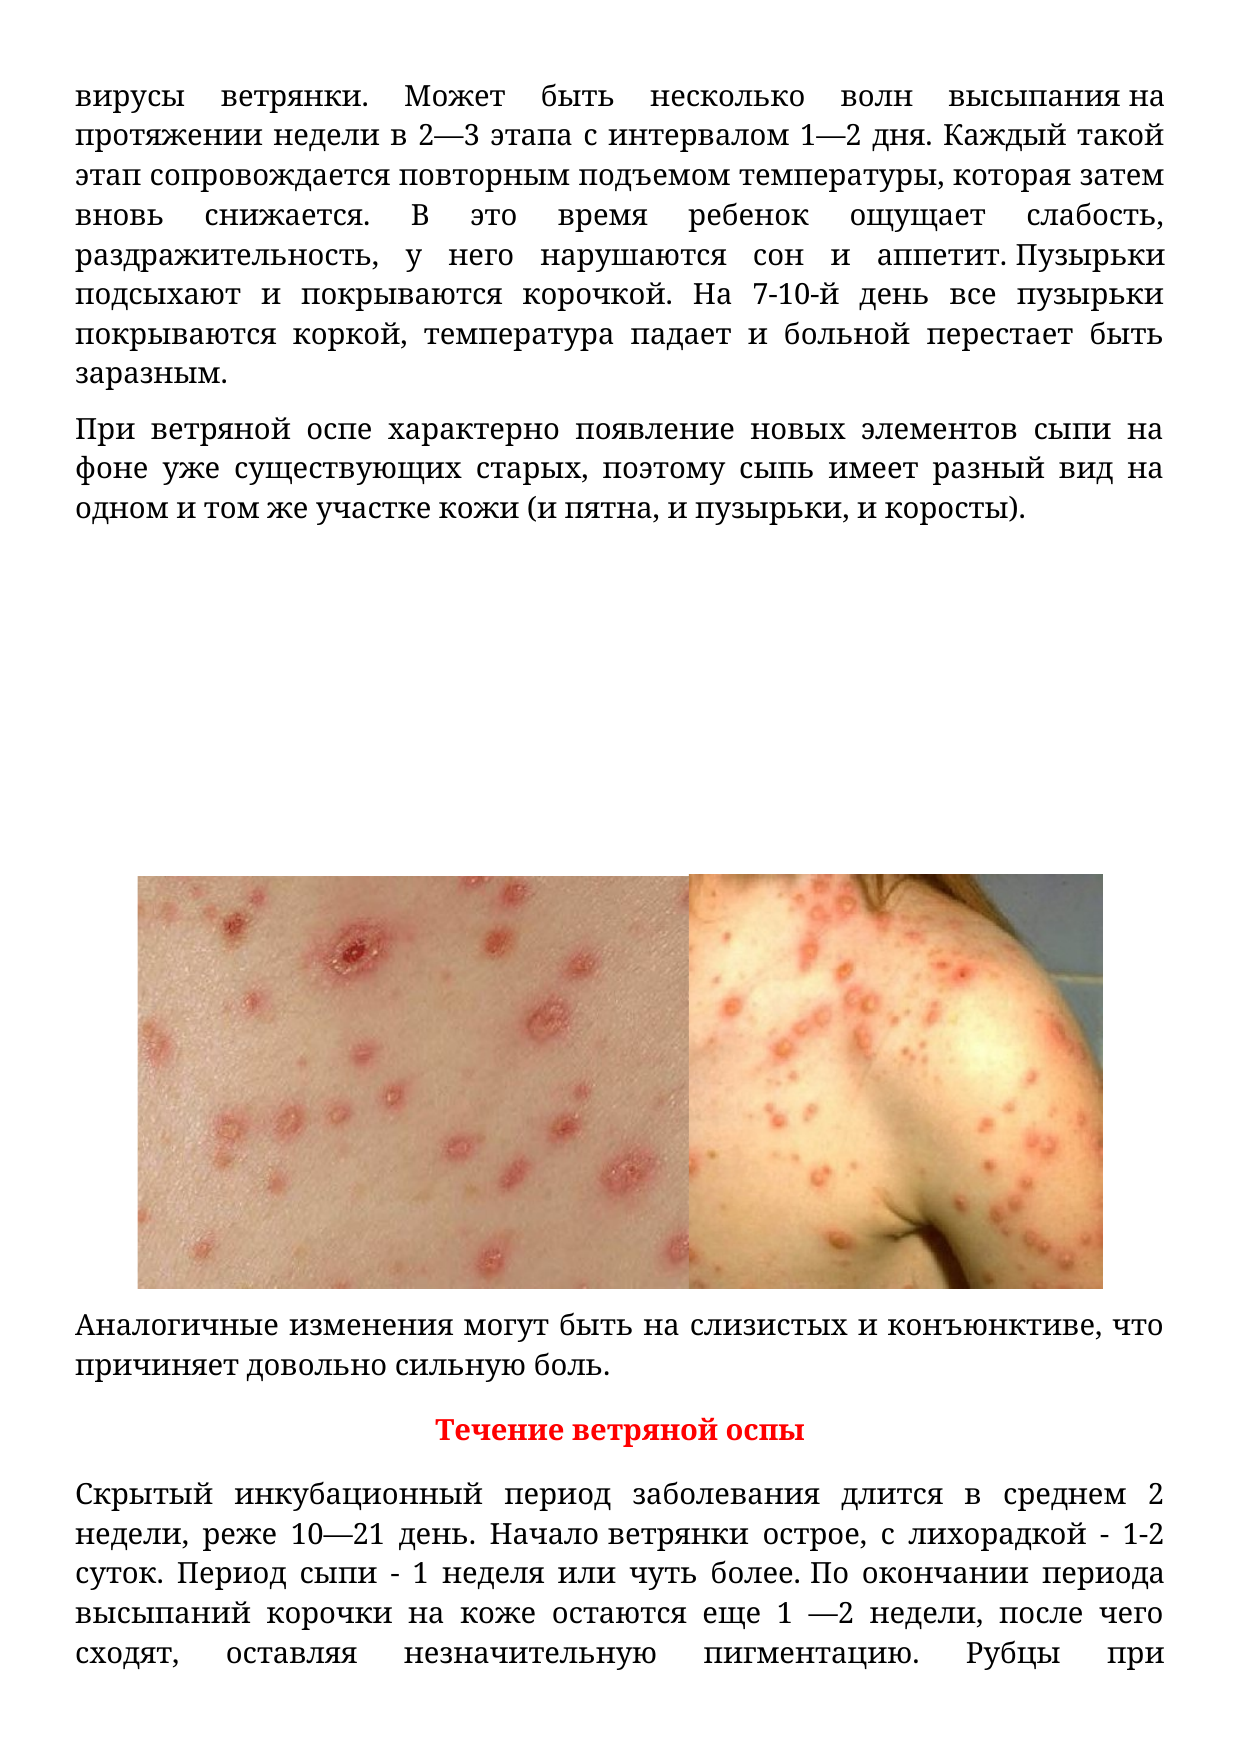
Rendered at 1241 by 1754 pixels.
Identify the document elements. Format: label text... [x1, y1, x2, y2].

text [75, 75, 1165, 392]
picture [137, 874, 1103, 1289]
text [75, 1473, 1165, 1672]
text Аналогичные изменения могут быть на слизистых и конъюнктиве, что причиняет довольно сильную боль. [75, 1304, 1165, 1384]
text При ветряной оспе характерно появление новых элементов сыпи на фоне уже существующих старых, поэтому сыпь имеет разный вид на одном и том же участке кожи (и пятна, и пузырьки, и коросты). [75, 408, 1165, 527]
subtitle Течение ветряной оспы [75, 1409, 1165, 1448]
